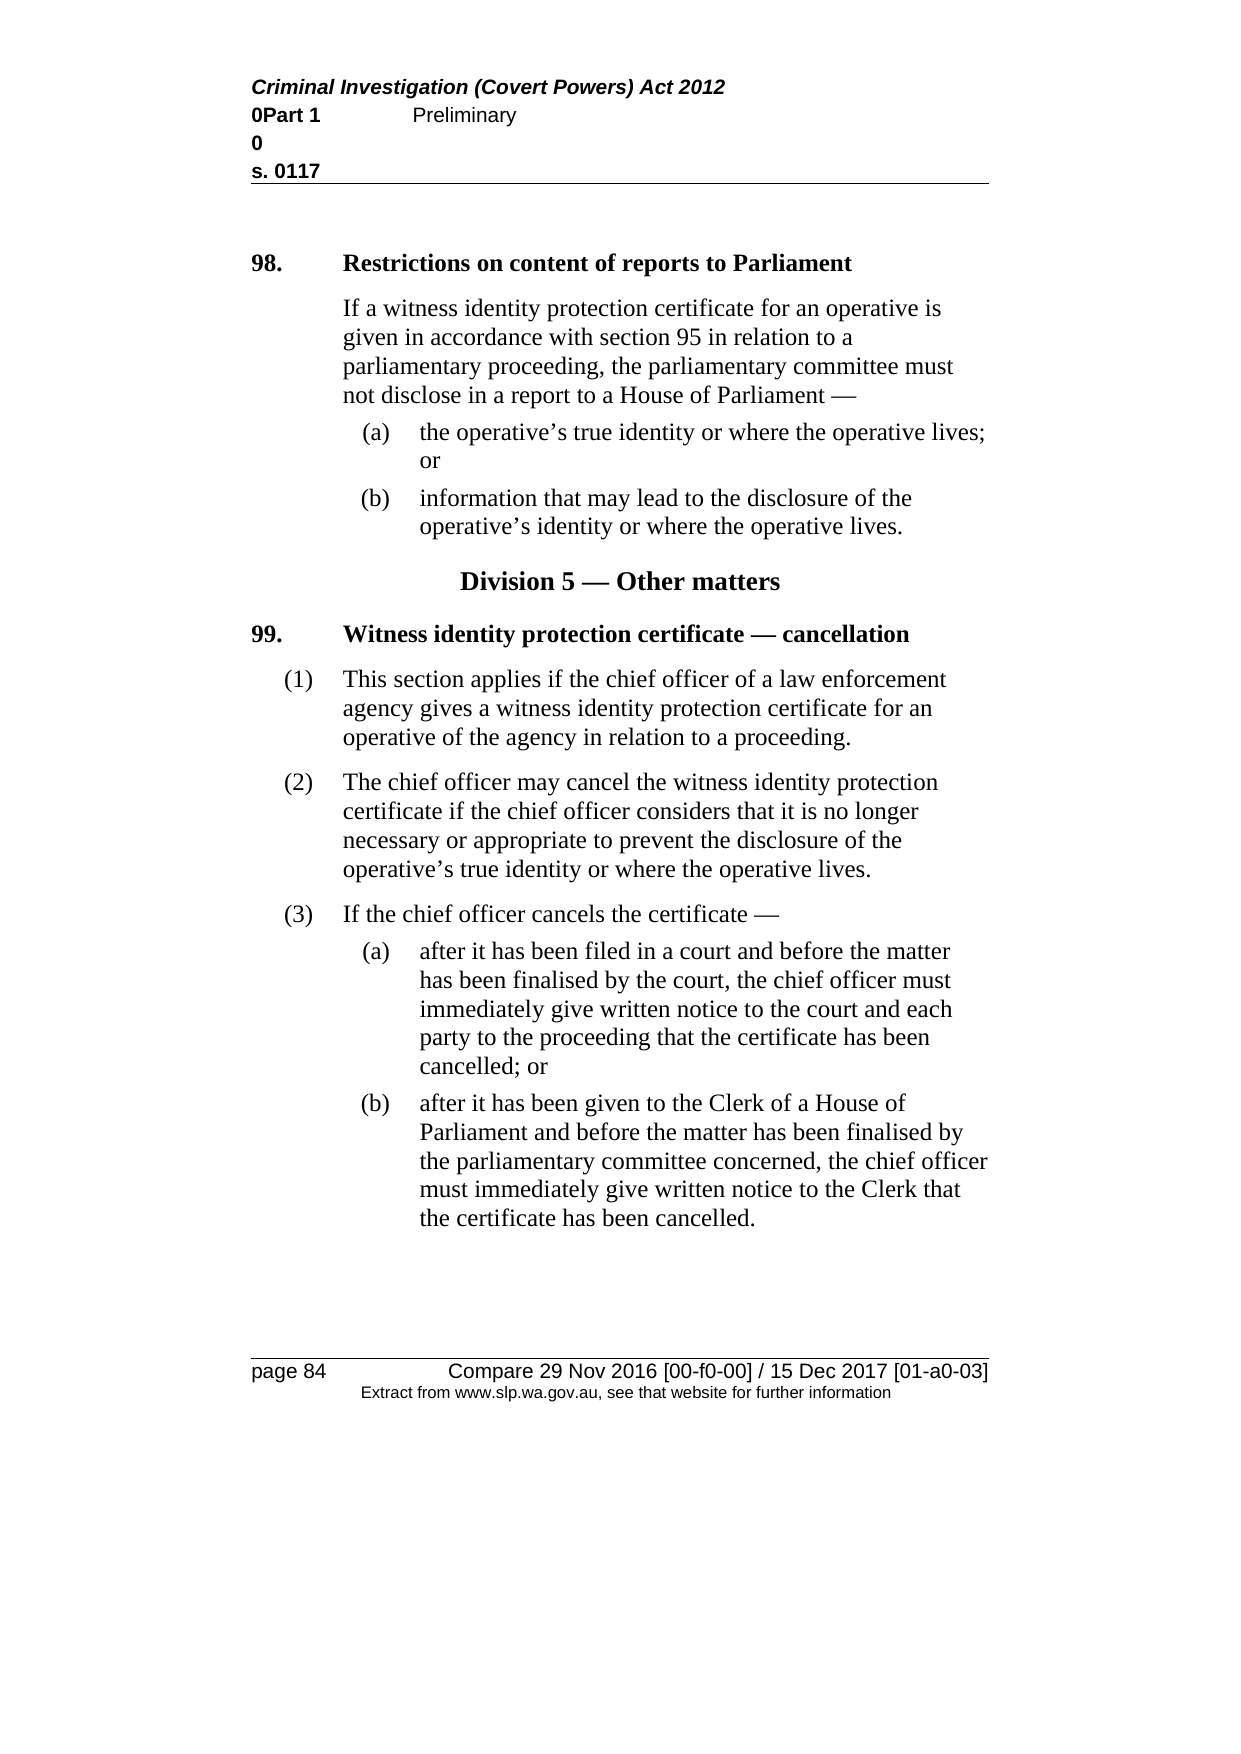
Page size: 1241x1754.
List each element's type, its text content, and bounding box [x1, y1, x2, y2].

subtitle 99. Witness identity protection certificate — cancellation [251, 619, 989, 648]
text (1) This section applies if the chief officer of a law enforcement agency gives a witness identity protection certificate for an operative of the agency in relation to a proceeding. [251, 664, 989, 751]
text If a witness identity protection certificate for an operative is given in accordance with section 95 in relation to a parliamentary proceeding, the parliamentary committee must not disclose in a report to a House of Parliament — [251, 293, 989, 408]
text (2) The chief officer may cancel the witness identity protection certificate if the chief officer considers that it is no longer necessary or appropriate to prevent the disclosure of the operative’s true identity or where the operative lives. [251, 767, 989, 882]
text (b) information that may lead to the disclosure of the operative’s identity or where the operative lives. [251, 483, 989, 540]
subtitle 98. Restrictions on content of reports to Parliament [251, 248, 989, 277]
text (a) the operative’s true identity or where the operative lives; or [251, 417, 989, 474]
text (a) after it has been filed in a court and before the matter has been finalised by the court, the chief officer must immediately give written notice to the court and each party to the proceeding that the certificate has been cancelled; or [251, 936, 989, 1080]
text (3) If the chief officer cancels the certificate — [251, 899, 989, 928]
subtitle Division 5 — Other matters [251, 565, 989, 596]
text (b) after it has been given to the Clerk of a House of Parliament and before the matter has been finalised by the parliamentary committee concerned, the chief officer must immediately give written notice to the Clerk that the certificate has been cancelled. [251, 1088, 989, 1232]
